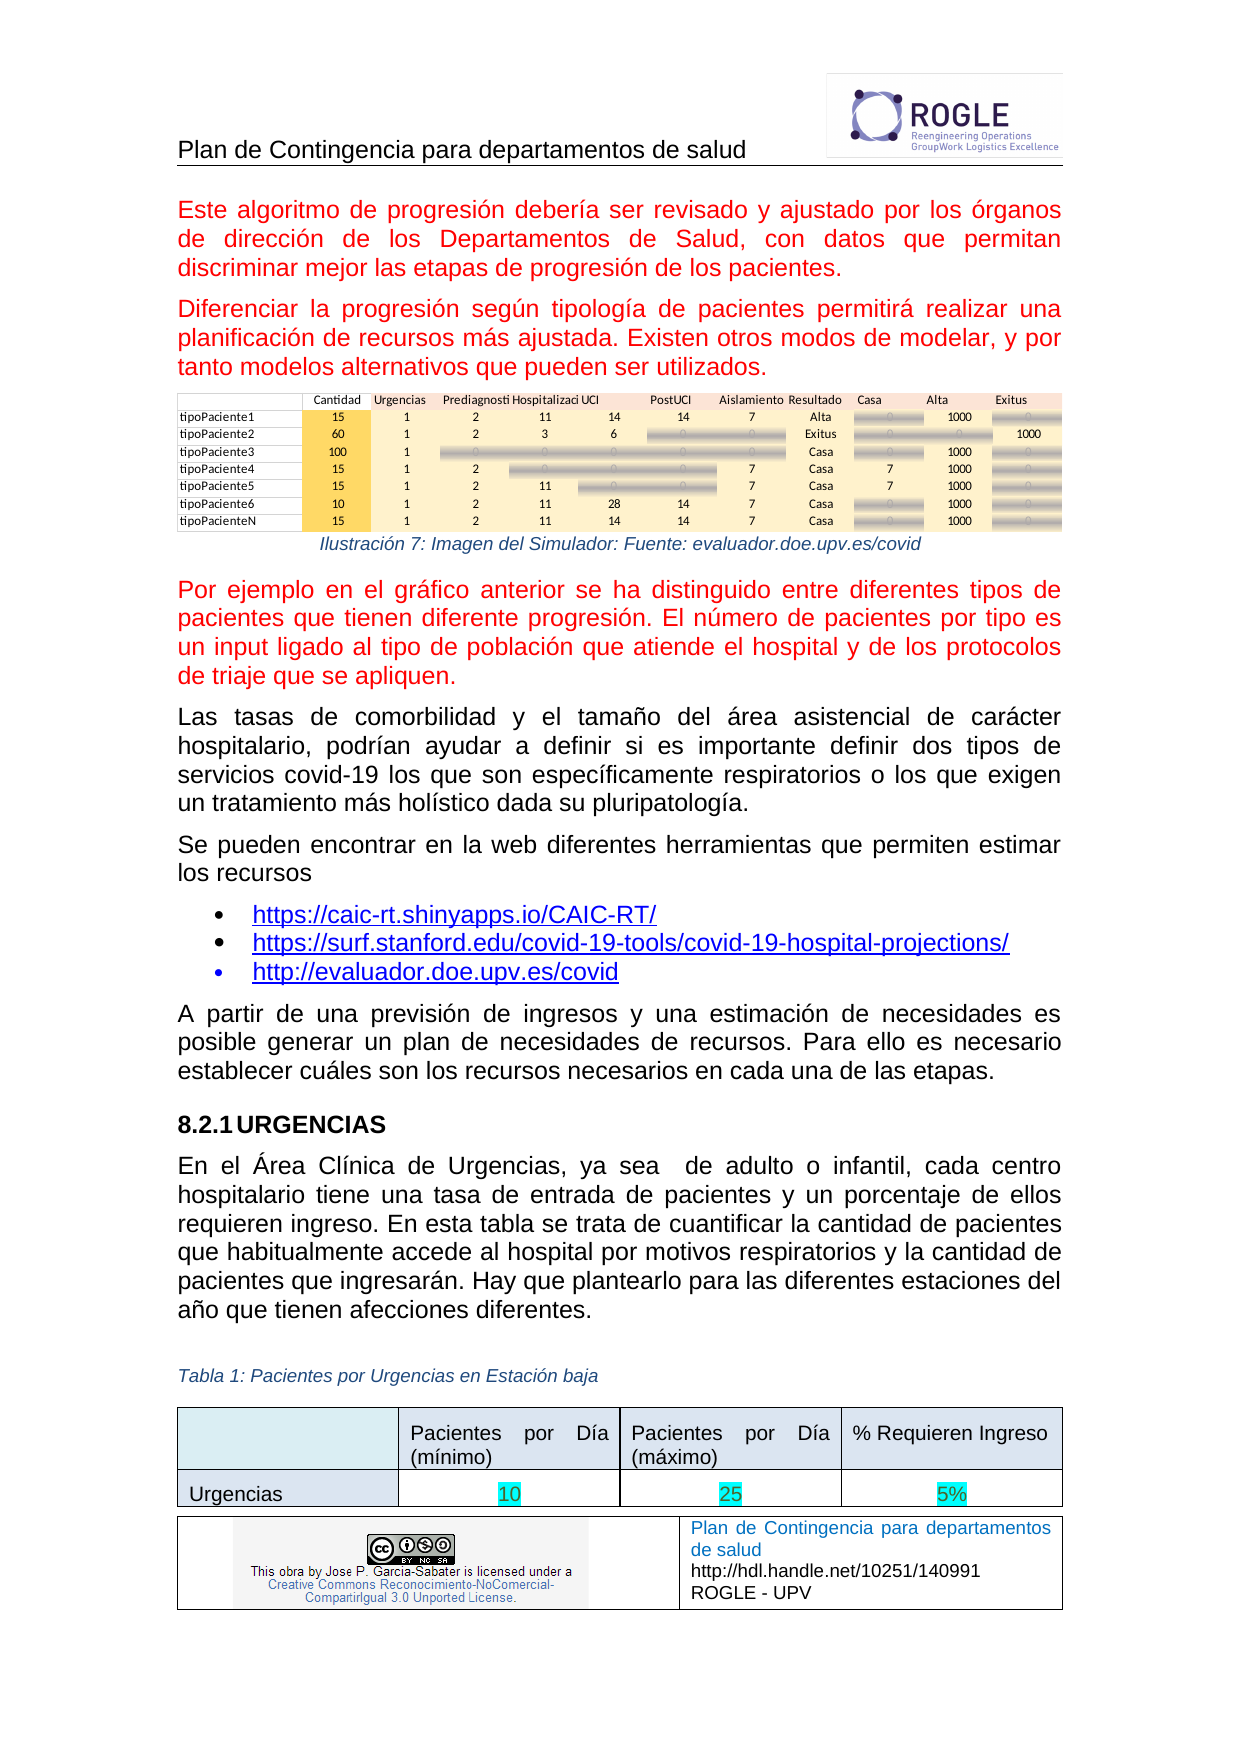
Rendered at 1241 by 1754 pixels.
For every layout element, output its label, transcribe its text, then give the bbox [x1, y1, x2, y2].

table_cell 25 [621, 1470, 841, 1506]
table_cell 10 [399, 1470, 619, 1506]
table_cell 5% [842, 1470, 1062, 1506]
picture [826, 73, 1063, 158]
picture [232, 1517, 589, 1609]
table_header [178, 1408, 398, 1469]
text Se pueden encontrar en la web diferentes herramientas que permiten estimar los recursos [177, 830, 1063, 887]
subtitle Urgencias [177, 1110, 1063, 1138]
list https://caic-rt.shinyapps.io/CAIC-RT/ [215, 900, 1063, 928]
list https://surf.stanford.edu/covid-19-tools/covid-19-hospital-projections/ [215, 928, 1063, 957]
table_header % Requieren Ingreso [842, 1408, 1062, 1469]
text Tabla 1: Pacientes por Urgencias en Estación baja [177, 1365, 1063, 1386]
list http://evaluador.doe.upv.es/covid [215, 957, 1063, 986]
table_cell Urgencias Respiratorio Habitual [178, 1470, 398, 1506]
table_header Pacientes por Día (máximo) [621, 1408, 841, 1469]
table_header Pacientes por Día (mínimo) [399, 1408, 619, 1469]
text Por ejemplo en el gráfico anterior se ha distinguido entre diferentes tipos de pacientes que tienen diferente progresión. El número de pacientes por tipo es un input ligado al tipo de población que atiende el hospital y de los protocolos de triaje que se apliquen. [177, 575, 1063, 690]
text A partir de una previsión de ingresos y una estimación de necesidades es posible generar un plan de necesidades de recursos. Para ello es necesario establecer cuáles son los recursos necesarios en cada una de las etapas. [177, 998, 1063, 1085]
text Las tasas de comorbilidad y el tamaño del área asistencial de carácter hospitalario, podrían ayudar a definir si es importante definir dos tipos de servicios covid-19 los que son específicamente respiratorios o los que exigen un tratamiento más holístico dada su pluripatología. [177, 702, 1063, 817]
text En el Área Clínica de Urgencias, ya sea de adulto o infantil, cada centro hospitalario tiene una tasa de entrada de pacientes y un porcentaje de ellos requieren ingreso. En esta tabla se trata de cuantificar la cantidad de pacientes que habitualmente accede al hospital por motivos respiratorios y la cantidad de pacientes que ingresarán. Hay que plantearlo para las diferentes estaciones del año que tienen afecciones diferentes. [177, 1151, 1063, 1323]
text Diferenciar la progresión según tipología de pacientes permitirá realizar una planificación de recursos más ajustada. Existen otros modos de modelar, y por tanto modelos alternativos que pueden ser utilizados. [177, 294, 1063, 380]
text Este algoritmo de progresión debería ser revisado y ajustado por los órganos de dirección de los Departamentos de Salud, con datos que permitan discriminar mejor las etapas de progresión de los pacientes. [177, 195, 1063, 281]
